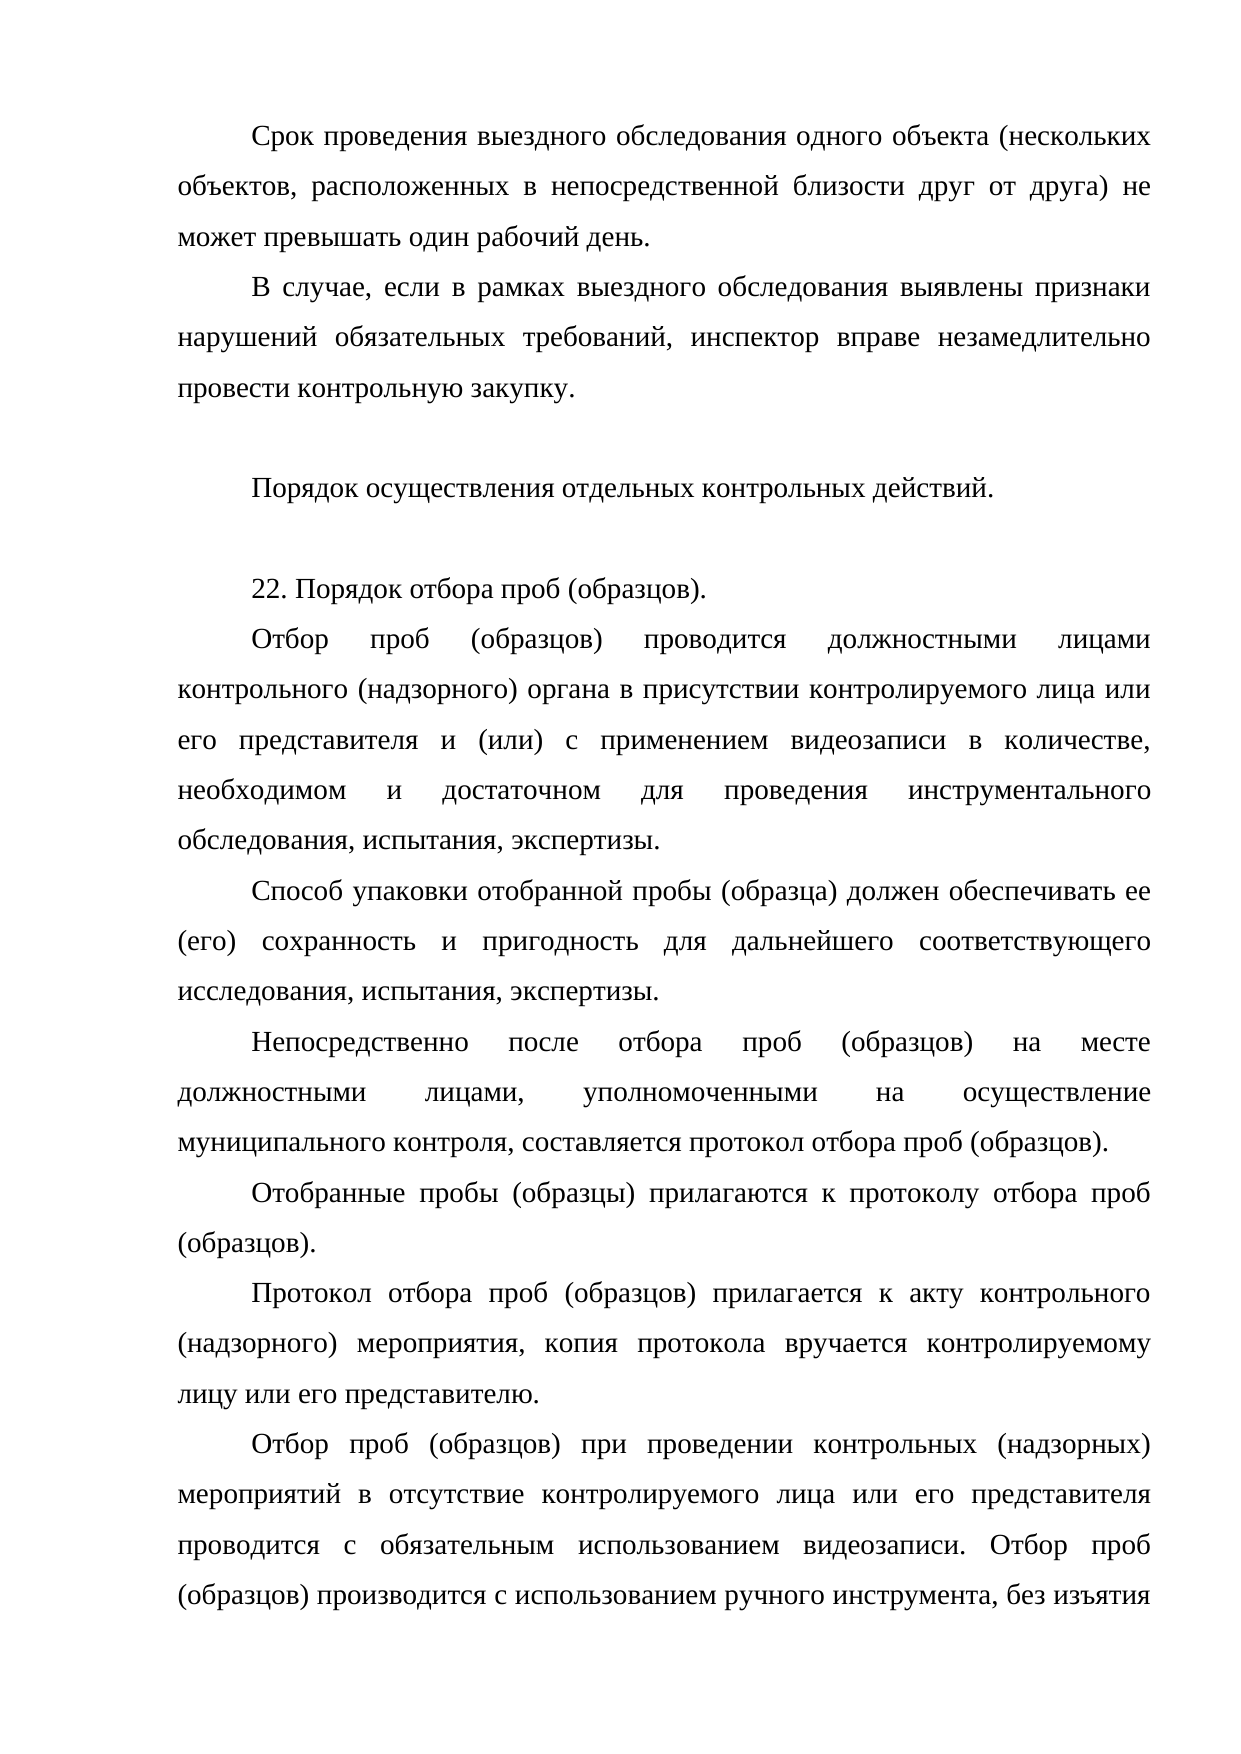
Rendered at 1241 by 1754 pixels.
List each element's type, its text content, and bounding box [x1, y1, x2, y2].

text Отбор проб (образцов) проводится должностными лицами контрольного (надзорного) органа в присутствии контролируемого лица или его представителя и (или) с применением видеозаписи в количестве, необходимом и достаточном для проведения инструментального обследования, испытания, экспертизы. [177, 621, 1152, 856]
text Протокол отбора проб (образцов) прилагается к акту контрольного (надзорного) мероприятия, копия протокола вручается контролируемому лицу или его представителю. [177, 1275, 1152, 1409]
text Непосредственно после отбора проб (образцов) на месте должностными лицами, уполномоченными на осуществление муниципального контроля, составляется протокол отбора проб (образцов). [177, 1024, 1152, 1158]
text В случае, если в рамках выездного обследования выявлены признаки нарушений обязательных требований, инспектор вправе незамедлительно провести контрольную закупку. [177, 269, 1152, 403]
text Срок проведения выездного обследования одного объекта (нескольких объектов, расположенных в непосредственной близости друг от друга) не может превышать один рабочий день. [177, 118, 1152, 252]
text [177, 1426, 1152, 1611]
text 22. Порядок отбора проб (образцов). [177, 571, 1152, 604]
text Порядок осуществления отдельных контрольных действий. [177, 470, 1152, 504]
text Отобранные пробы (образцы) прилагаются к протоколу отбора проб (образцов). [177, 1175, 1152, 1258]
text Способ упаковки отобранной пробы (образца) должен обеспечивать ее (его) сохранность и пригодность для дальнейшего соответствующего исследования, испытания, экспертизы. [177, 873, 1152, 1007]
